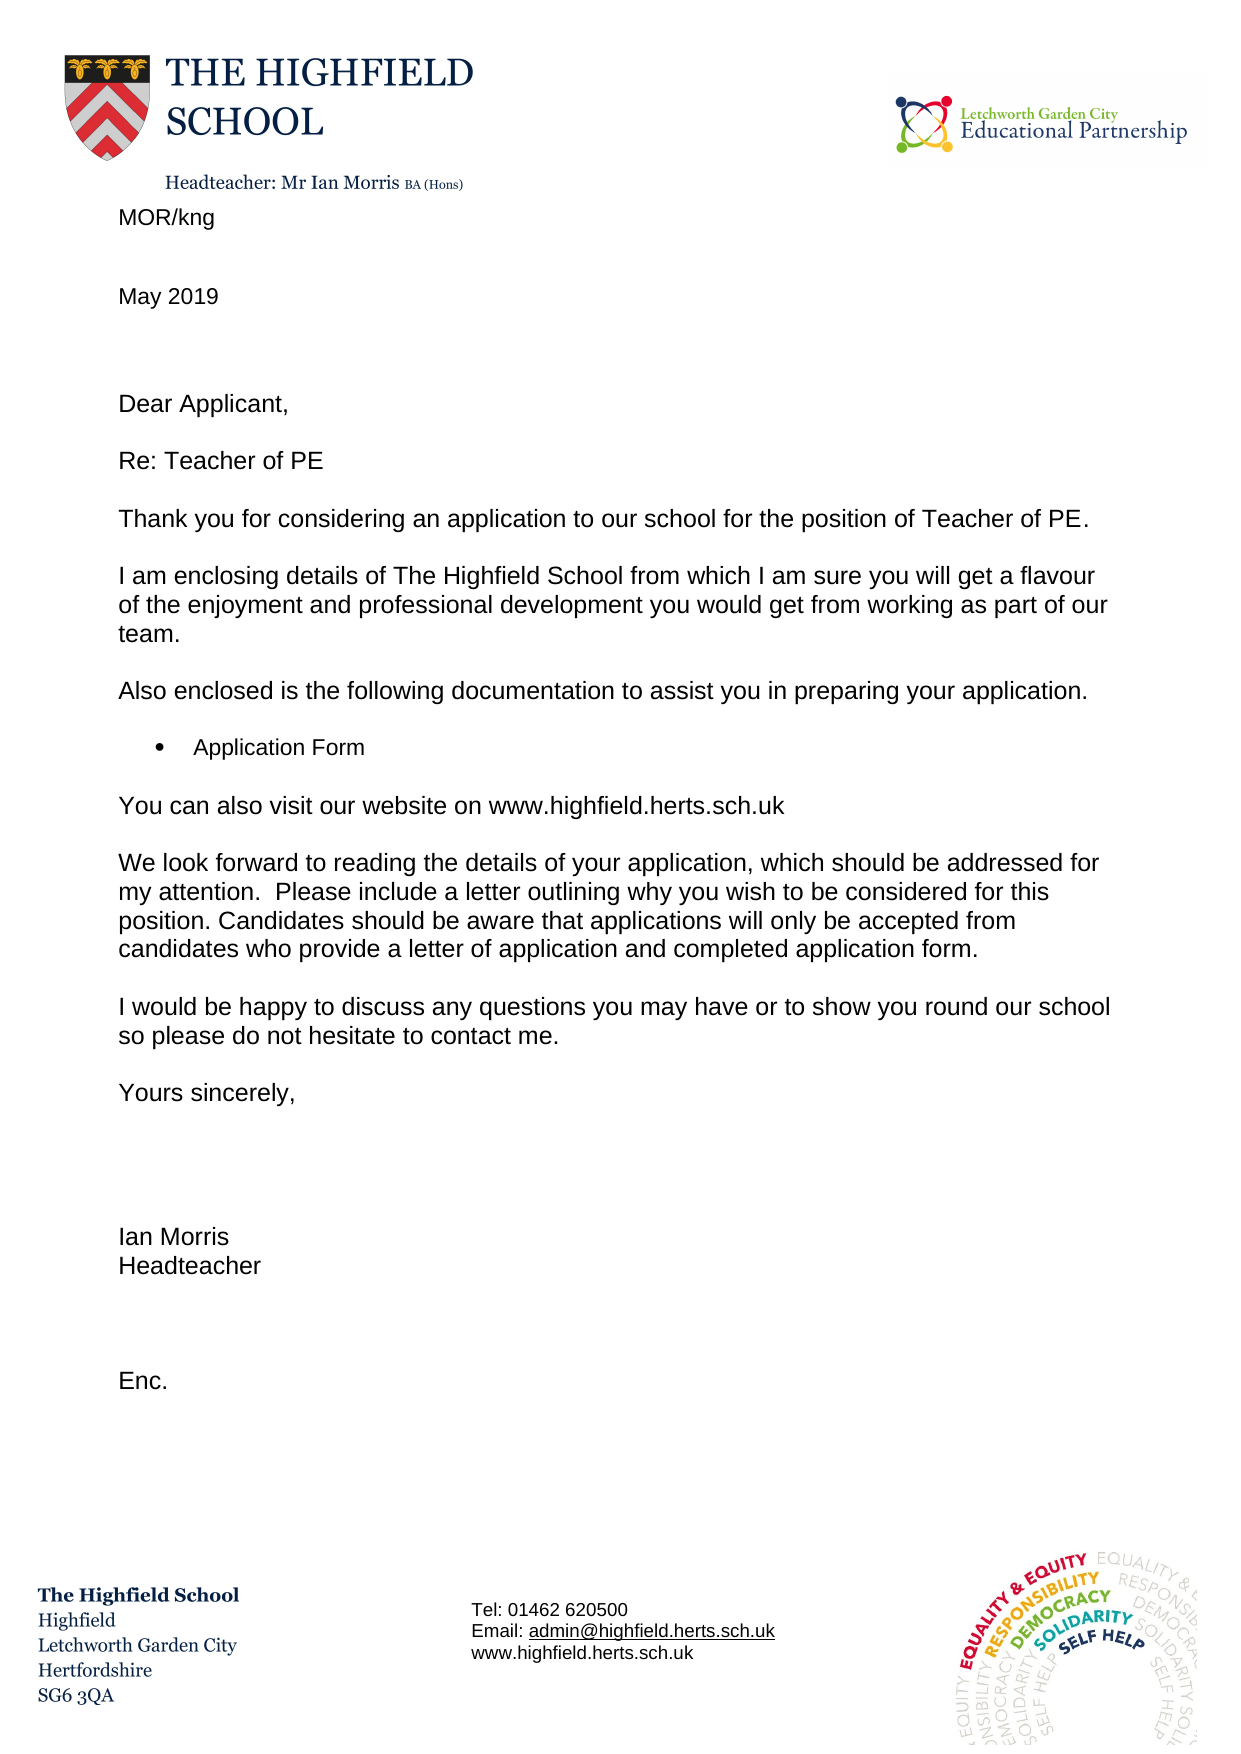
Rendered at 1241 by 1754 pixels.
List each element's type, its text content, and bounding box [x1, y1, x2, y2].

text MOR/kng [118, 204, 1122, 230]
text I would be happy to discuss any questions you may have or to show you round our school so please do not hesitate to contact me. [118, 992, 1122, 1049]
text Also enclosed is the following documentation to assist you in preparing your application. [118, 676, 1122, 705]
text Thank you for considering an application to our school for the position of Teacher of PE. [118, 503, 1122, 532]
list Application Form [156, 733, 1122, 760]
picture [926, 1525, 1197, 1745]
text We look forward to reading the details of your application, which should be addressed for my attention. Please include a letter outlining why you wish to be considered for this position. Candidates should be aware that applications will only be accepted from candidates who provide a letter of application and completed application form. [118, 848, 1122, 963]
text Headteacher [118, 1251, 1122, 1279]
text You can also visit our website on www.highfield.herts.sch.uk [118, 791, 1122, 819]
text Enc. [118, 1366, 1122, 1394]
text Ian Morris [118, 1222, 1122, 1251]
text Re: Teacher of PE [118, 446, 1122, 475]
text I am enclosing details of The Highfield School from which I am sure you will get a flavour of the enjoyment and professional development you would get from working as part of our team. [118, 561, 1122, 647]
text Yours sincerely, [118, 1078, 1122, 1107]
picture [46, 36, 494, 208]
text May 2019 [118, 283, 1122, 309]
picture [882, 70, 1208, 171]
picture [20, 1573, 383, 1716]
text Dear Applicant, [118, 388, 1122, 417]
